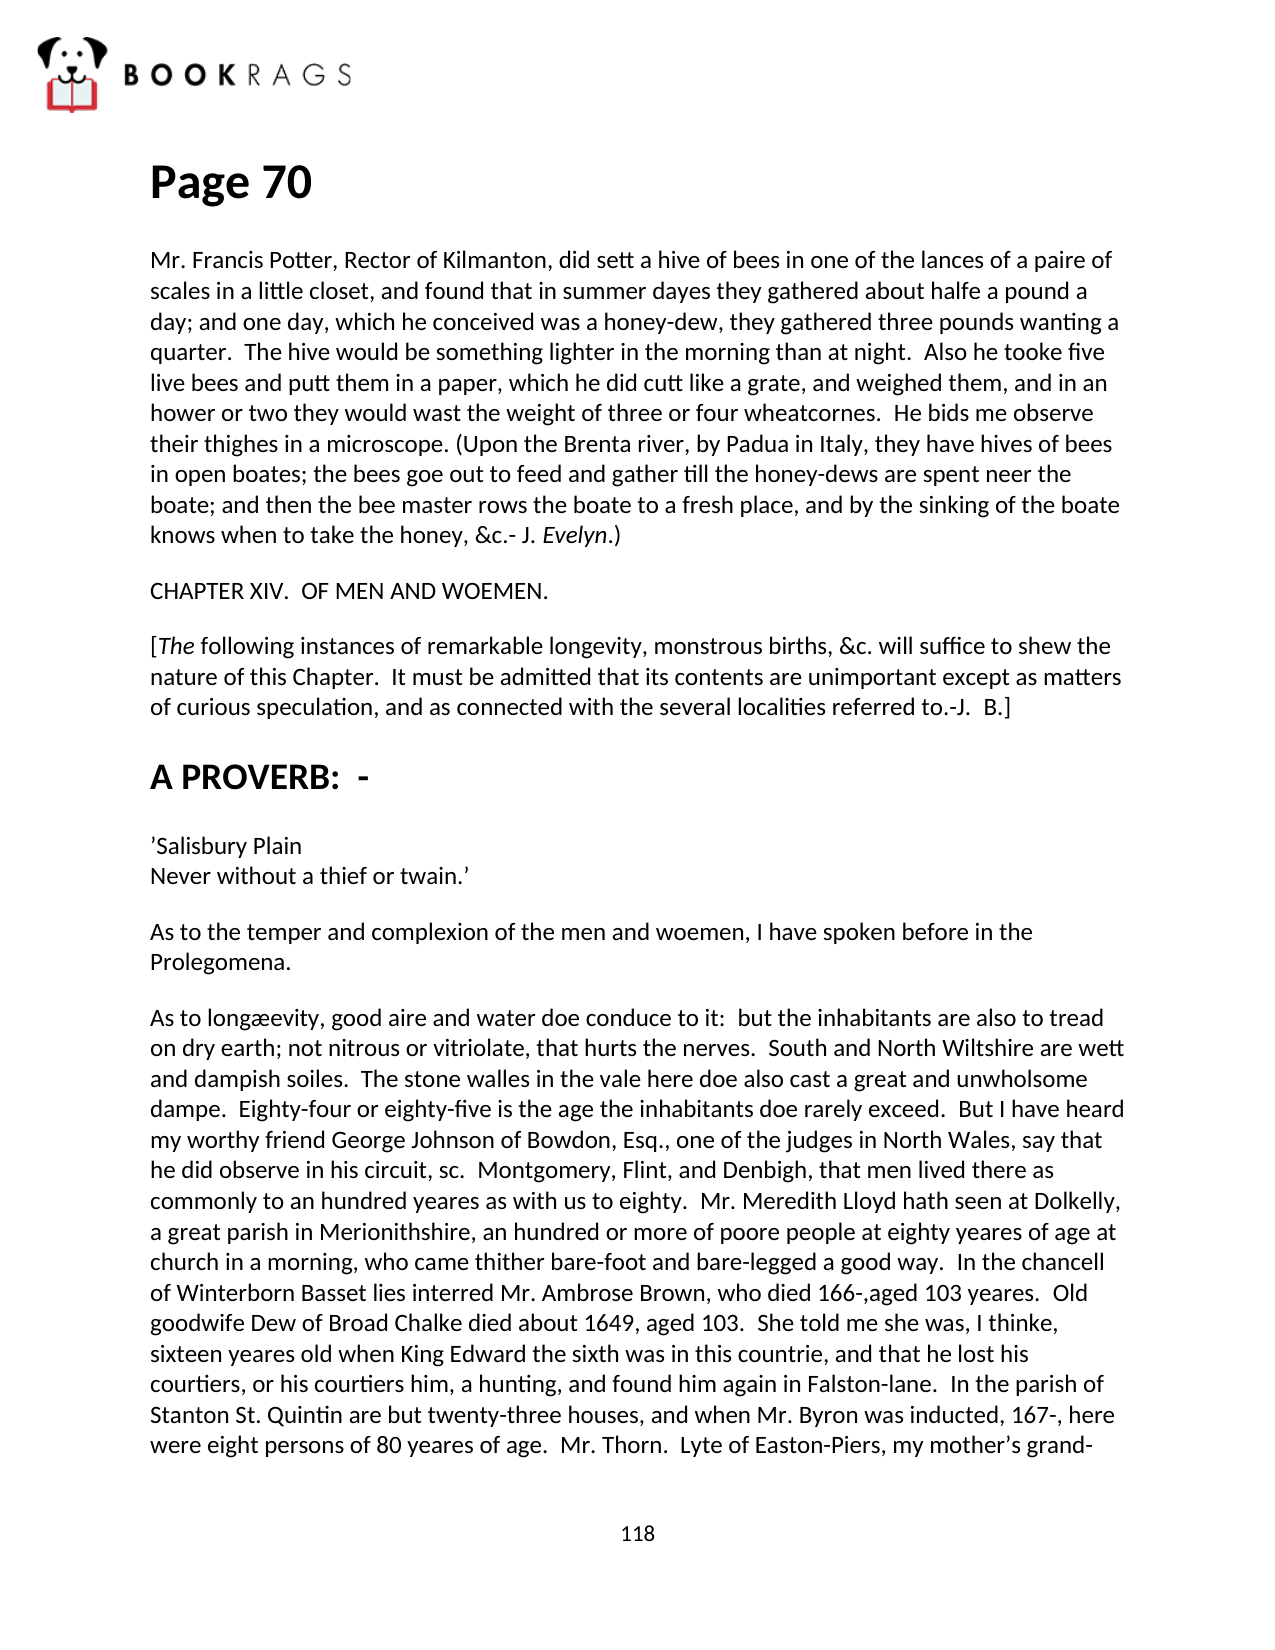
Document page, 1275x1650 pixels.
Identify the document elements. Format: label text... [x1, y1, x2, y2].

text As to the temper and complexion of the men and woemen, I have spoken before in the Prolegomena. [150, 916, 1125, 977]
text [The following instances of remarkable longevity, monstrous births, &c. will suffice to shew the nature of this Chapter. It must be admitted that its contents are unimportant except as matters of curious speculation, and as connected with the several localities referred to.-J. B.] [150, 630, 1125, 722]
picture [37, 37, 351, 113]
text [150, 1002, 1125, 1460]
text A PROVERB: - [150, 753, 1125, 799]
text ’Salisbury Plain Never without a thief or twain.’ [150, 830, 1125, 891]
text CHAPTER XIV. OF MEN AND WOEMEN. [150, 575, 1125, 605]
text Mr. Francis Potter, Rector of Kilmanton, did sett a hive of bees in one of the lances of a paire of scales in a little closet, and found that in summer dayes they gathered about halfe a pound a day; and one day, which he conceived was a honey-dew, they gathered three pounds wanting a quarter. The hive would be something lighter in the morning than at night. Also he tooke five live bees and putt them in a paper, which he did cutt like a grate, and weighed them, and in an hower or two they would wast the weight of three or four wheatcornes. He bids me observe their thighes in a microscope. (Upon the Brenta river, by Padua in Italy, they have hives of bees in open boates; the bees goe out to feed and gather till the honey-dews are spent neer the boate; and then the bee master rows the boate to a fresh place, and by the sinking of the boate knows when to take the honey, &c.- J. Evelyn.) [150, 244, 1125, 550]
text Page 70 [150, 150, 1125, 211]
